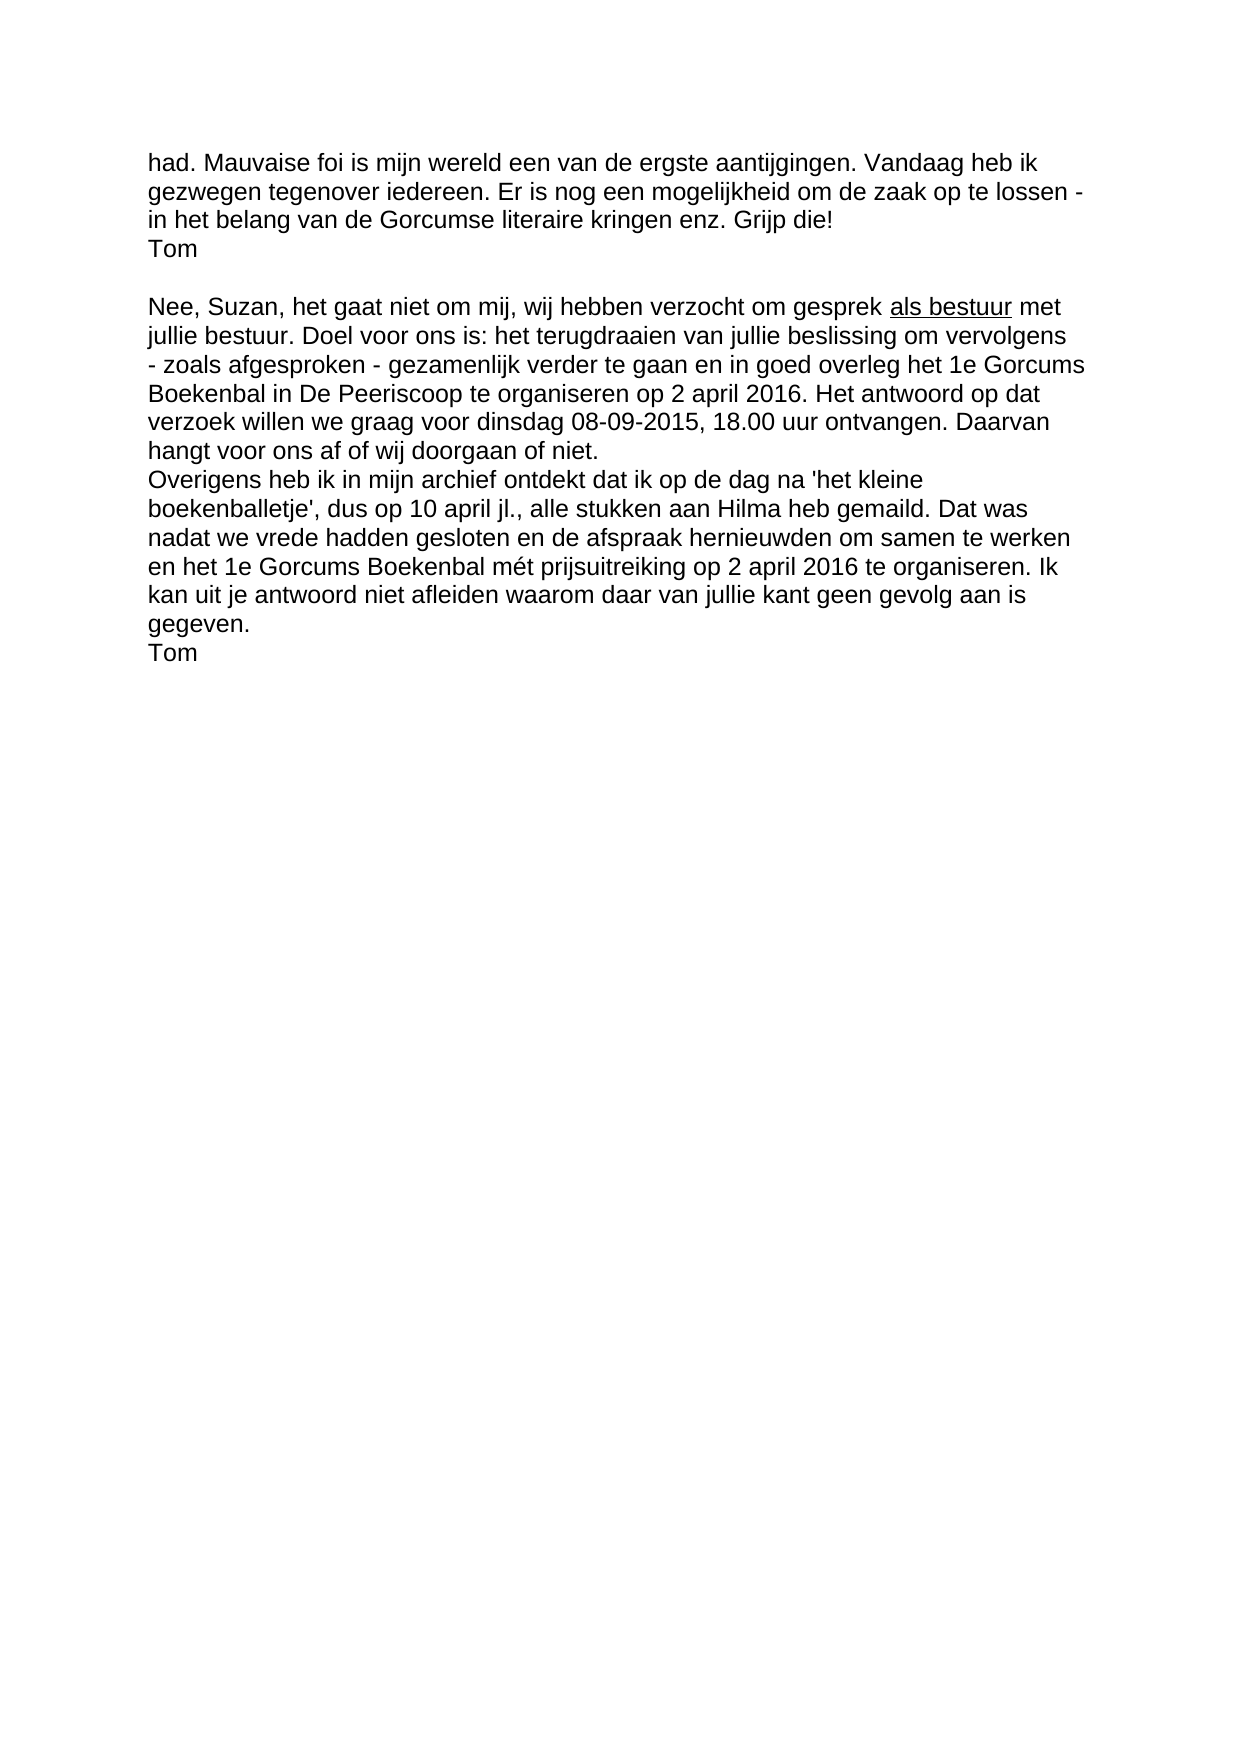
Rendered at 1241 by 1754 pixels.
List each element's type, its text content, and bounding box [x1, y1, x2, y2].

text Tom [148, 234, 1093, 263]
text Tom [148, 638, 1093, 667]
text Nee, Suzan, het gaat niet om mij, wij hebben verzocht om gesprek als bestuur met jullie bestuur. Doel voor ons is: het terugdraaien van jullie beslissing om vervolgens - zoals afgesproken - gezamenlijk verder te gaan en in goed overleg het 1e Gorcums Boekenbal in De Peeriscoop te organiseren op 2 april 2016. Het antwoord op dat verzoek willen we graag voor dinsdag 08-09-2015, 18.00 uur ontvangen. Daarvan hangt voor ons af of wij doorgaan of niet. [148, 292, 1093, 465]
text Overigens heb ik in mijn archief ontdekt dat ik op de dag na 'het kleine boekenballetje', dus op 10 april jl., alle stukken aan Hilma heb gemaild. Dat was nadat we vrede hadden gesloten en de afspraak hernieuwden om samen te werken en het 1e Gorcums Boekenbal mét prijsuitreiking op 2 april 2016 te organiseren. Ik kan uit je antwoord niet afleiden waarom daar van jullie kant geen gevolg aan is gegeven. [148, 465, 1093, 638]
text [148, 148, 1093, 234]
